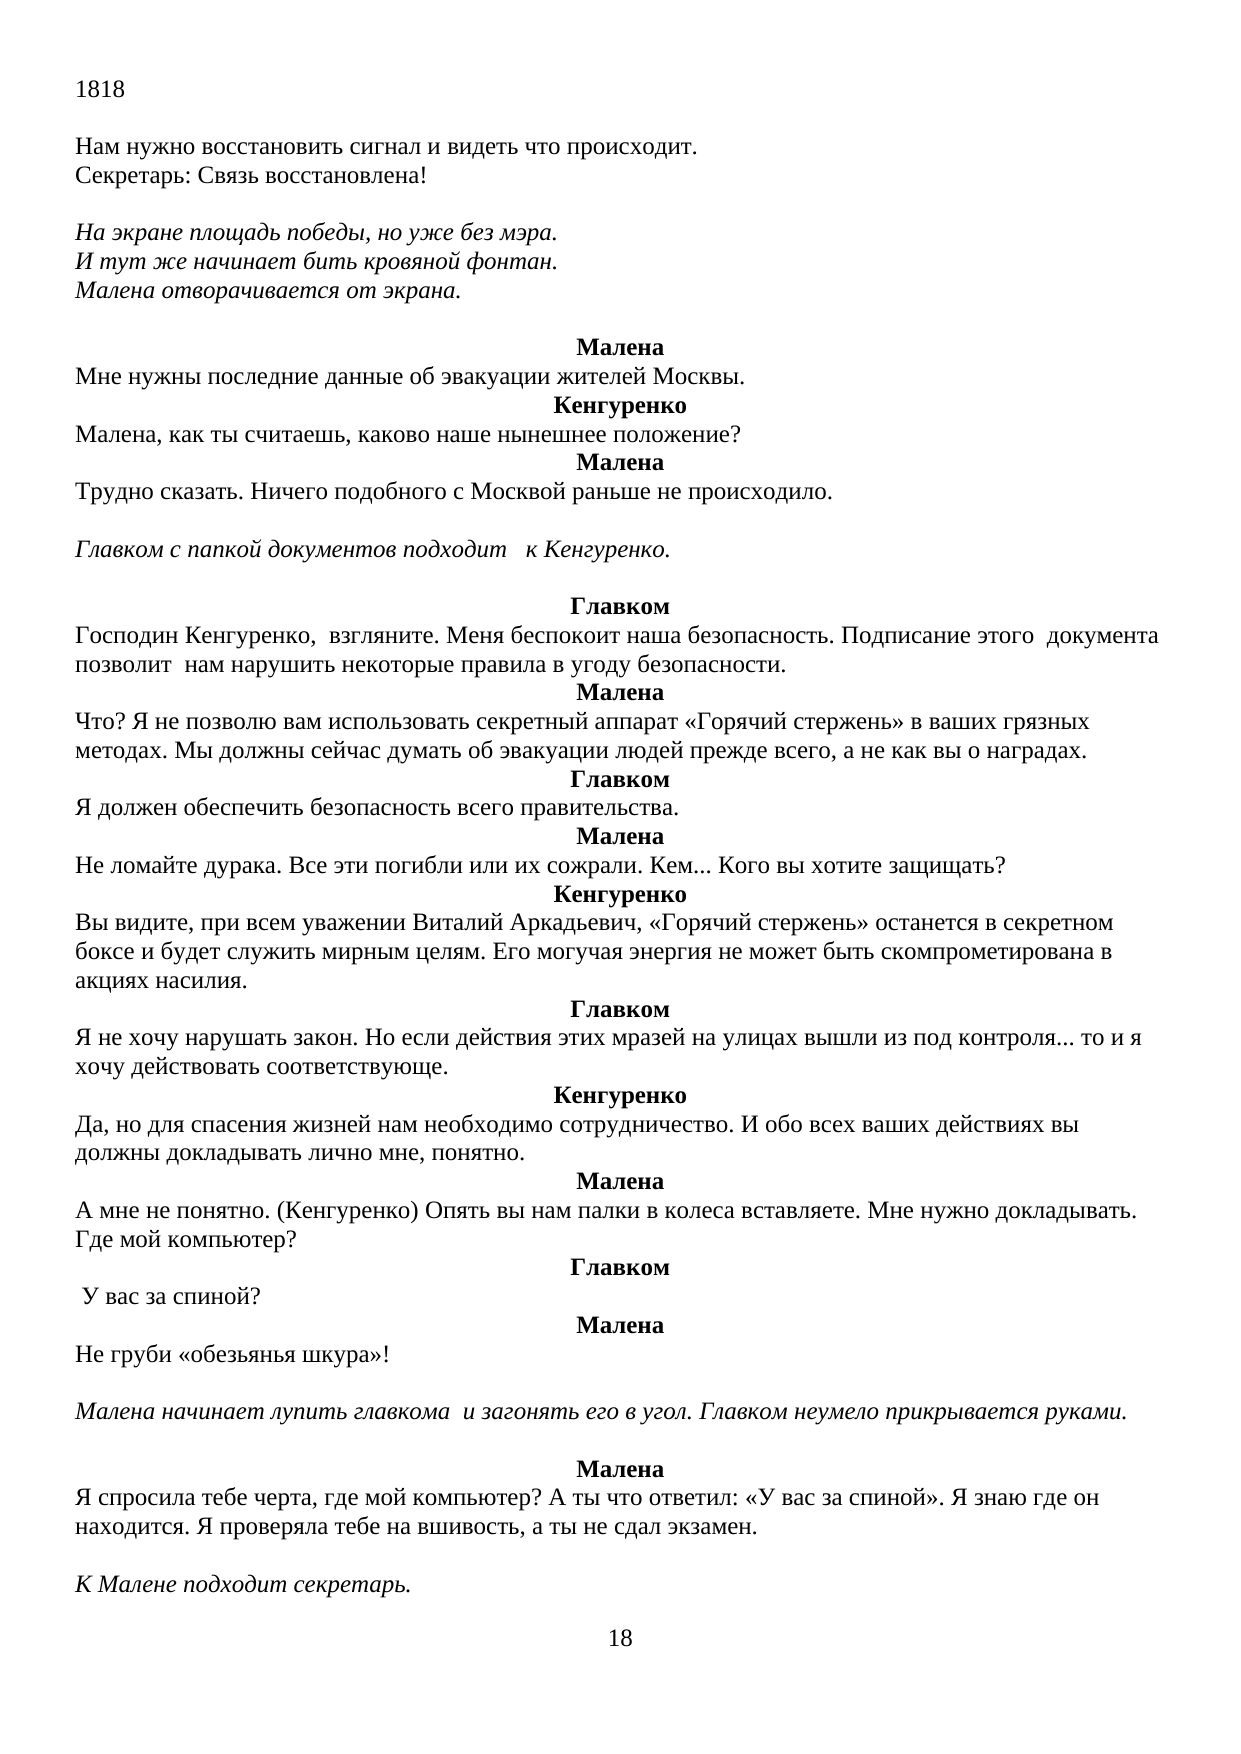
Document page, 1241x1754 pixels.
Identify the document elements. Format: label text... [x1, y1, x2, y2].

text Малена [75, 447, 1165, 476]
text Главком [75, 1252, 1165, 1281]
text Господин Кенгуренко, взгляните. Меня беспокоит наша безопасность. Подписание этого документа позволит нам нарушить некоторые правила в угоду безопасности. [75, 620, 1165, 677]
text Малена [75, 821, 1165, 850]
text Малена [75, 677, 1165, 706]
text Что? Я не позволю вам использовать секретный аппарат «Горячий стержень» в ваших грязных методах. Мы должны сейчас думать об эвакуации людей прежде всего, а не как вы о наградах. [75, 706, 1165, 764]
text Малена отворачивается от экрана. [75, 275, 1165, 304]
text Я должен обеспечить безопасность всего правительства. [75, 792, 1165, 821]
text Малена [75, 1310, 1165, 1339]
text Не ломайте дурака. Все эти погибли или их сожрали. Кем... Кого вы хотите защищать? [75, 850, 1165, 879]
text Малена [75, 1454, 1165, 1482]
text На экране площадь победы, но уже без мэра. [75, 217, 1165, 246]
text Нам нужно восстановить сигнал и видеть что происходит. [75, 131, 1165, 160]
text К Малене подходит секретарь. [75, 1569, 1165, 1597]
text Трудно сказать. Ничего подобного с Москвой раньше не происходило. [75, 476, 1165, 505]
text Кенгуренко [75, 879, 1165, 907]
text Вы видите, при всем уважении Виталий Аркадьевич, «Горячий стержень» останется в секретном боксе и будет служить мирным целям. Его могучая энергия не может быть скомпрометирована в акциях насилия. [75, 907, 1165, 994]
text Не груби «обезьянья шкура»! [75, 1339, 1165, 1367]
text Да, но для спасения жизней нам необходимо сотрудничество. И обо всех ваших действиях вы должны докладывать лично мне, понятно. [75, 1109, 1165, 1166]
text Мне нужны последние данные об эвакуации жителей Москвы. [75, 361, 1165, 390]
text Я спросила тебе черта, где мой компьютер? А ты что ответил: «У вас за спиной». Я знаю где он находится. Я проверяла тебе на вшивость, а ты не сдал экзамен. [75, 1482, 1165, 1540]
text Кенгуренко [75, 390, 1165, 419]
text Малена [75, 332, 1165, 361]
text И тут же начинает бить кровяной фонтан. [75, 246, 1165, 275]
text У вас за спиной? [75, 1281, 1165, 1310]
text Малена [75, 1166, 1165, 1195]
text Малена начинает лупить главкома и загонять его в угол. Главком неумело прикрывается руками. [75, 1396, 1165, 1425]
text Секретарь: Связь восстановлена! [75, 160, 1165, 189]
text Главком с папкой документов подходит к Кенгуренко. [75, 534, 1165, 562]
text Малена, как ты считаешь, каково наше нынешнее положение? [75, 419, 1165, 447]
text Кенгуренко [75, 1080, 1165, 1109]
text А мне не понятно. (Кенгуренко) Опять вы нам палки в колеса вставляете. Мне нужно докладывать. Где мой компьютер? [75, 1195, 1165, 1252]
text Главком [75, 764, 1165, 792]
text Главком [75, 591, 1165, 620]
text Я не хочу нарушать закон. Но если действия этих мразей на улицах вышли из под контроля... то и я хочу действовать соответствующе. [75, 1022, 1165, 1080]
text Главком [75, 994, 1165, 1022]
